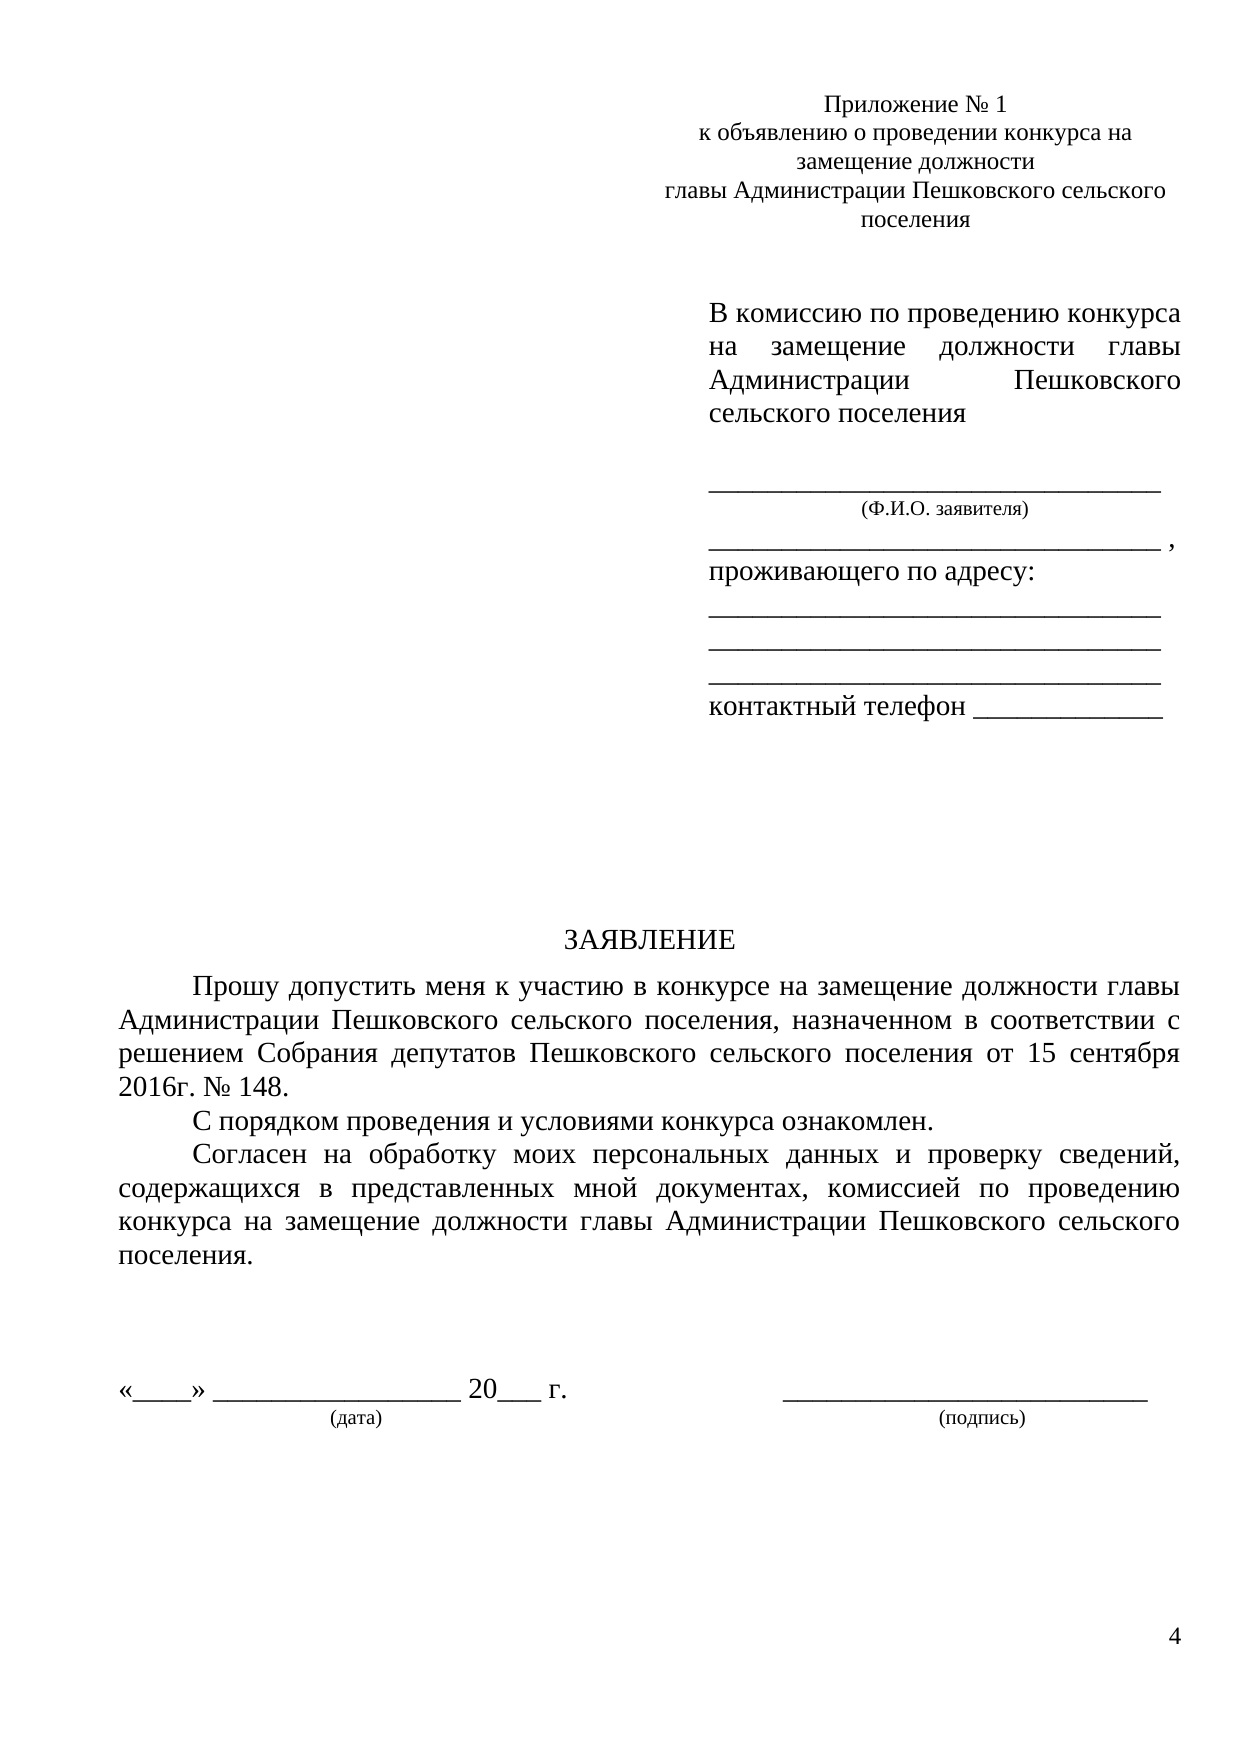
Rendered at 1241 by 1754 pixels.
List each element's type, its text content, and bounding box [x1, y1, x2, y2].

text Приложение № 1 [650, 89, 1181, 117]
text проживающего по адресу: [709, 553, 1181, 587]
text _______________________________ [709, 462, 1181, 496]
text «____» _________________ 20___ г. _________________________ [118, 1371, 1181, 1404]
text В комиссию по проведению конкурса на замещение должности главы Администрации Пешковского сельского поселения [709, 295, 1181, 429]
text к объявлению о проведении конкурса на замещение должности [650, 117, 1181, 175]
text главы Администрации Пешковского сельского поселения [650, 175, 1181, 232]
text ЗАЯВЛЕНИЕ [118, 922, 1181, 956]
text (дата) (подпись) [118, 1404, 1181, 1429]
text _______________________________ [709, 654, 1181, 688]
text С порядком проведения и условиями конкурса ознакомлен. [118, 1103, 1181, 1136]
text контактный телефон _____________ [709, 688, 1181, 721]
text Согласен на обработку моих персональных данных и проверку сведений, содержащихся в представленных мной документах, комиссией по проведению конкурса на замещение должности главы Администрации Пешковского сельского поселения. [118, 1136, 1181, 1270]
text _______________________________ , [709, 520, 1181, 553]
text (Ф.И.О. заявителя) [709, 496, 1181, 520]
text Прошу допустить меня к участию в конкурсе на замещение должности главы Администрации Пешковского сельского поселения, назначенном в соответствии с решением Собрания депутатов Пешковского сельского поселения от 15 сентября 2016г. № 148. [118, 968, 1181, 1103]
text _______________________________ [709, 587, 1181, 621]
text _______________________________ [709, 621, 1181, 654]
